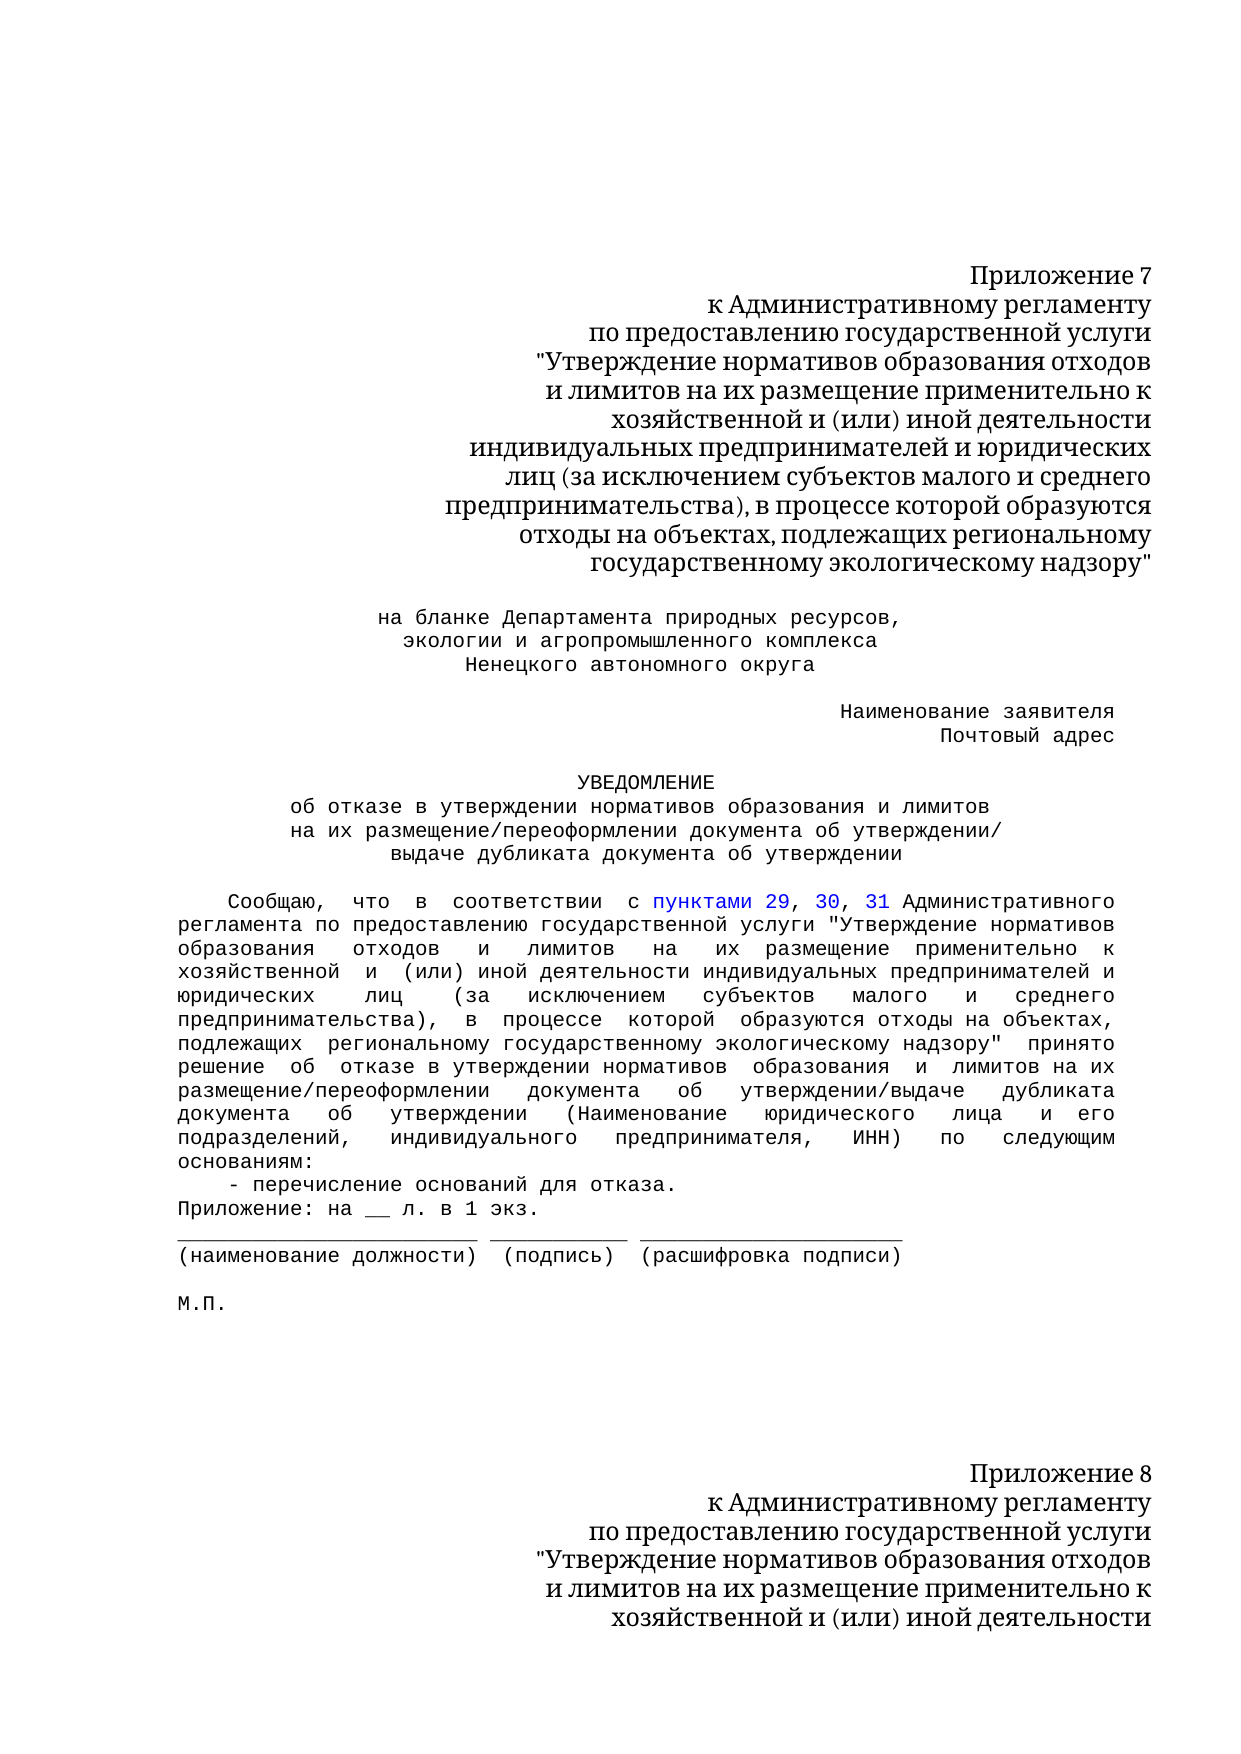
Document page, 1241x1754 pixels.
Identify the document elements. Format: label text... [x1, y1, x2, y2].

text размещение/переоформлении документа об утверждении/выдаче дубликата [177, 1080, 1152, 1103]
text Ненецкого автономного округа [177, 654, 1152, 678]
text на их размещение/переоформлении документа об утверждении/ [177, 820, 1152, 843]
text хозяйственной и (или) иной деятельности [177, 1604, 1152, 1632]
text и лимитов на их размещение применительно к [177, 1575, 1152, 1604]
text Сообщаю, что в соответствии с пунктами 29, 30, 31 Административного [177, 891, 1152, 914]
text Приложение: на __ л. в 1 экз. [177, 1198, 1152, 1222]
text основаниям: [177, 1151, 1152, 1174]
text на бланке Департамента природных ресурсов, [177, 607, 1152, 631]
text "Утверждение нормативов образования отходов [177, 348, 1152, 377]
text ________________________ ___________ _____________________ [177, 1222, 1152, 1245]
text об отказе в утверждении нормативов образования и лимитов [177, 796, 1152, 820]
text документа об утверждении (Наименование юридического лица и его [177, 1103, 1152, 1127]
text предпринимательства), в процессе которой образуются [177, 492, 1152, 521]
text индивидуальных предпринимателей и юридических [177, 434, 1152, 463]
text к Административному регламенту [177, 1489, 1152, 1517]
text Почтовый адрес [177, 725, 1152, 749]
text и лимитов на их размещение применительно к [177, 377, 1152, 406]
text "Утверждение нормативов образования отходов [177, 1546, 1152, 1575]
text решение об отказе в утверждении нормативов образования и лимитов на их [177, 1056, 1152, 1080]
text регламента по предоставлению государственной услуги "Утверждение нормативов [177, 914, 1152, 938]
text юридических лиц (за исключением субъектов малого и среднего [177, 985, 1152, 1009]
text (наименование должности) (подпись) (расшифровка подписи) [177, 1245, 1152, 1269]
text выдаче дубликата документа об утверждении [177, 843, 1152, 867]
text хозяйственной и (или) иной деятельности индивидуальных предпринимателей и [177, 962, 1152, 985]
text хозяйственной и (или) иной деятельности [177, 406, 1152, 434]
text по предоставлению государственной услуги [177, 1517, 1152, 1546]
text экологии и агропромышленного комплекса [177, 631, 1152, 654]
text М.П. [177, 1293, 1152, 1316]
text образования отходов и лимитов на их размещение применительно к [177, 938, 1152, 962]
text государственному экологическому надзору" [177, 549, 1152, 578]
text - перечисление оснований для отказа. [177, 1174, 1152, 1198]
text предпринимательства), в процессе которой образуются отходы на объектах, [177, 1009, 1152, 1032]
text Приложение 7 [177, 262, 1152, 291]
text к Административному регламенту [177, 291, 1152, 319]
text подлежащих региональному государственному экологическому надзору" принято [177, 1032, 1152, 1056]
text лиц (за исключением субъектов малого и среднего [177, 463, 1152, 492]
text отходы на объектах, подлежащих региональному [177, 521, 1152, 549]
text подразделений, индивидуального предпринимателя, ИНН) по следующим [177, 1127, 1152, 1151]
text Приложение 8 [177, 1460, 1152, 1489]
text по предоставлению государственной услуги [177, 319, 1152, 348]
text Наименование заявителя [177, 701, 1152, 725]
text УВЕДОМЛЕНИЕ [177, 772, 1152, 796]
